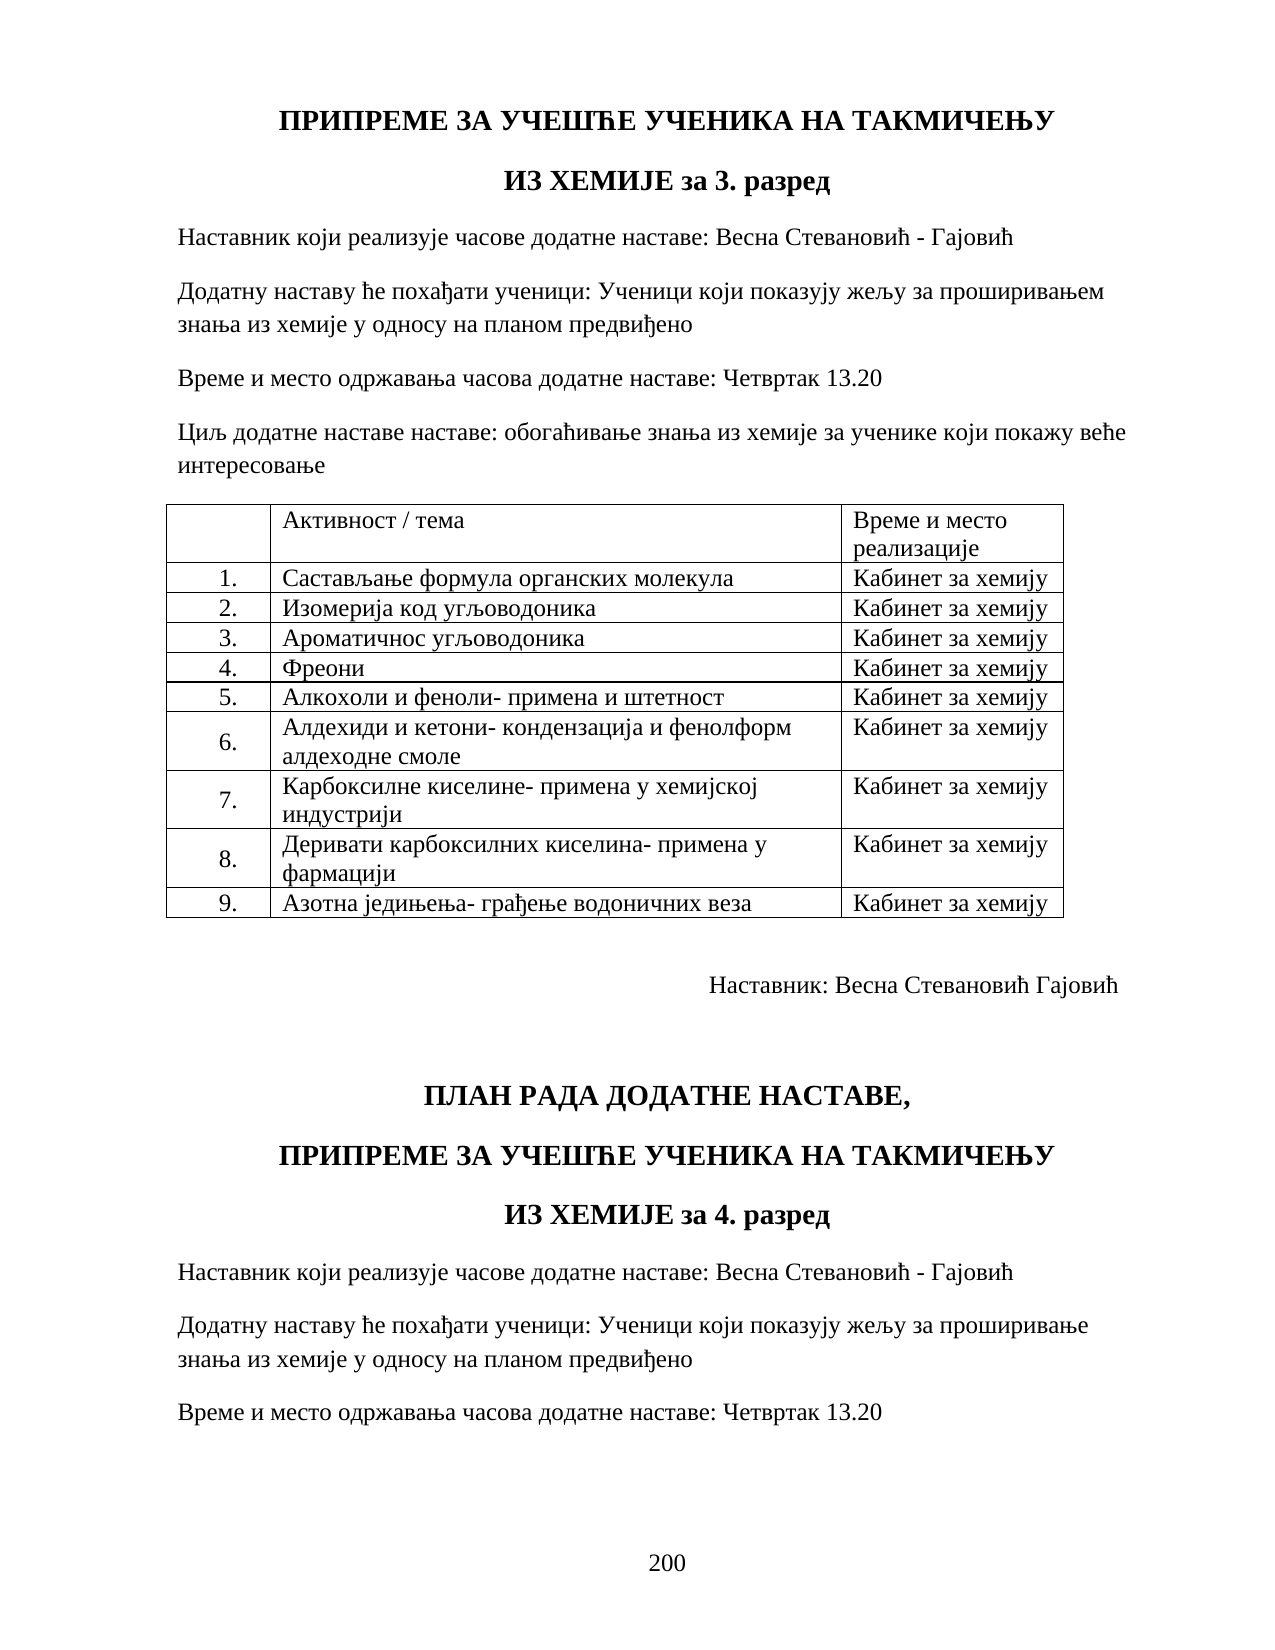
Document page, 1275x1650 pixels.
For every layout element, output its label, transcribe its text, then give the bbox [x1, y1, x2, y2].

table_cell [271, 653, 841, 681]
text ИЗ ХЕМИЈЕ за 3. разред [177, 163, 1157, 196]
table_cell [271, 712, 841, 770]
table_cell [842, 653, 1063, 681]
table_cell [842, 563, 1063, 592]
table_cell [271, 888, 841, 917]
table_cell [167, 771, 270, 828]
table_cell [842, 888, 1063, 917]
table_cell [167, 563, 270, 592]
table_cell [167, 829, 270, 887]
text Циљ додатне наставе наставе: обогаћивање знања из хемије за ученике који покажу веће интересовање [177, 417, 1157, 478]
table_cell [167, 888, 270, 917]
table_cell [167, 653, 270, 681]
text Наставник: Весна Стевановић Гајовић [693, 971, 1157, 999]
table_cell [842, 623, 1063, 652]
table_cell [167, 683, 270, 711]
text ИЗ ХЕМИЈЕ за 4. разред [177, 1197, 1157, 1231]
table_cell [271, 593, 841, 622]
text Време и место одржавања часова додатне наставе: Четвртак 13.20 [177, 363, 1157, 392]
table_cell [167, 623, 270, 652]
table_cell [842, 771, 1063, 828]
text ПЛАН РАДА ДОДАТНЕ НАСТАВЕ, [177, 1078, 1157, 1112]
text Додатну наставу ће похађати ученици: Ученици који показују жељу за проширивањем знања из хемије у односу на планом предвиђено [177, 276, 1157, 338]
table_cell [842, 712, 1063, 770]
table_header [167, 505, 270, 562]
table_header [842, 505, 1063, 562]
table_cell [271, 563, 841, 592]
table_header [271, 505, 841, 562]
text Наставник који реализује часове додатне наставе: Весна Стевановић - Гајовић [177, 1257, 1157, 1286]
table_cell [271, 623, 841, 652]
text Додатну наставу ће похађати ученици: Ученици који показују жељу за проширивање знања из хемије у односу на планом предвиђено [177, 1311, 1157, 1372]
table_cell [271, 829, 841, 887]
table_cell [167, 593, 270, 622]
text Време и место одржавања часова додатне наставе: Четвртак 13.20 [177, 1397, 1157, 1426]
text ПРИПРЕМЕ ЗА УЧЕШЋЕ УЧЕНИКА НА ТАКМИЧЕЊУ [177, 103, 1157, 137]
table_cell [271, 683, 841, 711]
text Наставник који реализује часове додатне наставе: Весна Стевановић - Гајовић [177, 222, 1157, 251]
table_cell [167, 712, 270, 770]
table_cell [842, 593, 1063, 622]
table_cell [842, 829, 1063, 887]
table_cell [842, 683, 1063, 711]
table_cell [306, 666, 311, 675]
text ПРИПРЕМЕ ЗА УЧЕШЋЕ УЧЕНИКА НА ТАКМИЧЕЊУ [177, 1138, 1157, 1171]
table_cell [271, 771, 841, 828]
